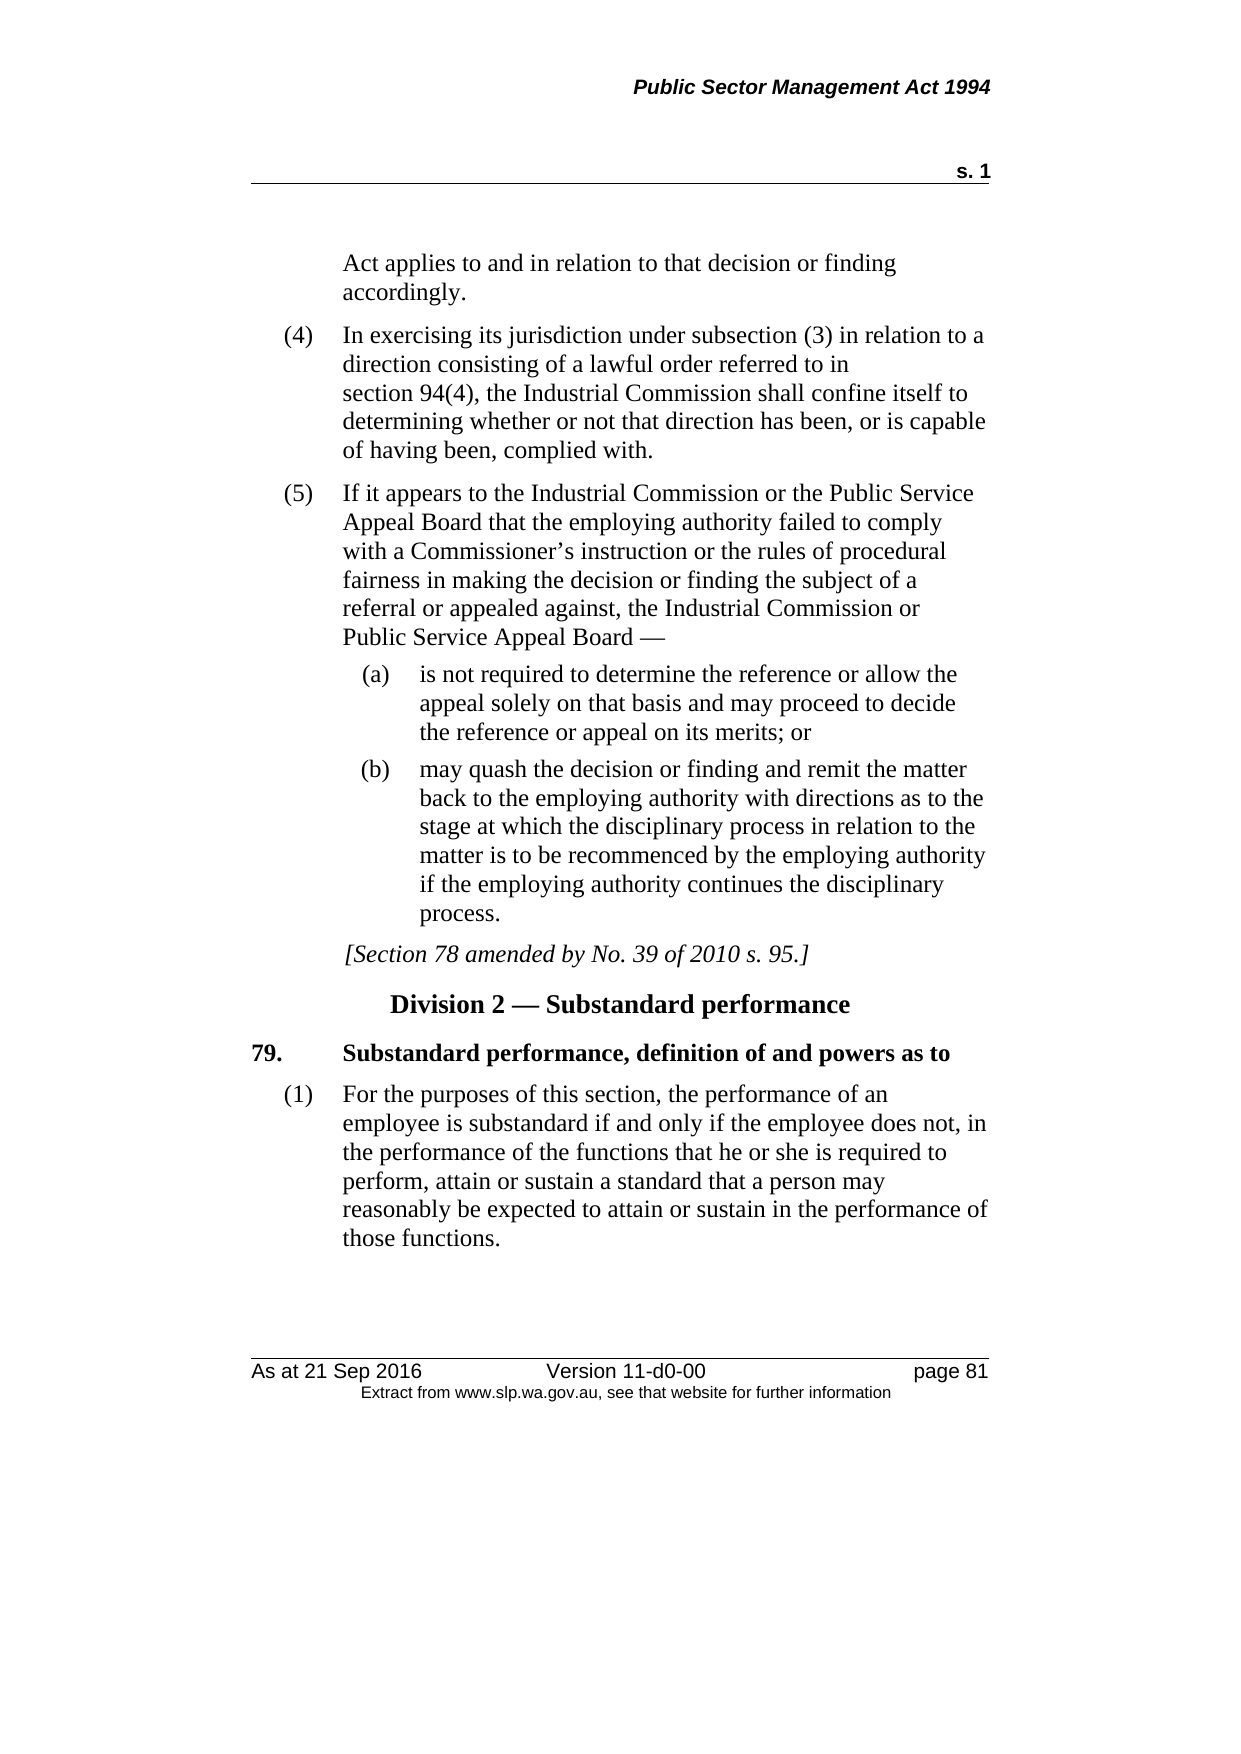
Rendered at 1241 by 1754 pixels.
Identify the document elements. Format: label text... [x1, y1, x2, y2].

text (1) For the purposes of this section, the performance of an employee is substandard if and only if the employee does not, in the performance of the functions that he or she is required to perform, attain or sustain a standard that a person may reasonably be expected to attain or sustain in the performance of those functions. [251, 1079, 989, 1252]
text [251, 248, 989, 306]
text (a) is not required to determine the reference or allow the appeal solely on that basis and may proceed to decide the reference or appeal on its merits; or [251, 659, 989, 746]
text [Section 78 amended by No. 39 of 2010 s. 95.] [251, 939, 989, 968]
text (b) may quash the decision or finding and remit the matter back to the employing authority with directions as to the stage at which the disciplinary process in relation to the matter is to be recommenced by the employing authority if the employing authority continues the disciplinary process. [251, 754, 989, 926]
text (4) In exercising its jurisdiction under subsection (3) in relation to a direction consisting of a lawful order referred to in section 94(4), the Industrial Commission shall confine itself to determining whether or not that direction has been, or is capable of having been, complied with. [251, 320, 989, 464]
subtitle 79. Substandard performance, definition of and powers as to [251, 1038, 989, 1067]
text (5) If it appears to the Industrial Commission or the Public Service Appeal Board that the employing authority failed to comply with a Commissioner’s instruction or the rules of procedural fairness in making the decision or finding the subject of a referral or appealed against, the Industrial Commission or Public Service Appeal Board — [251, 478, 989, 651]
subtitle Division 2 — Substandard performance [251, 988, 989, 1019]
